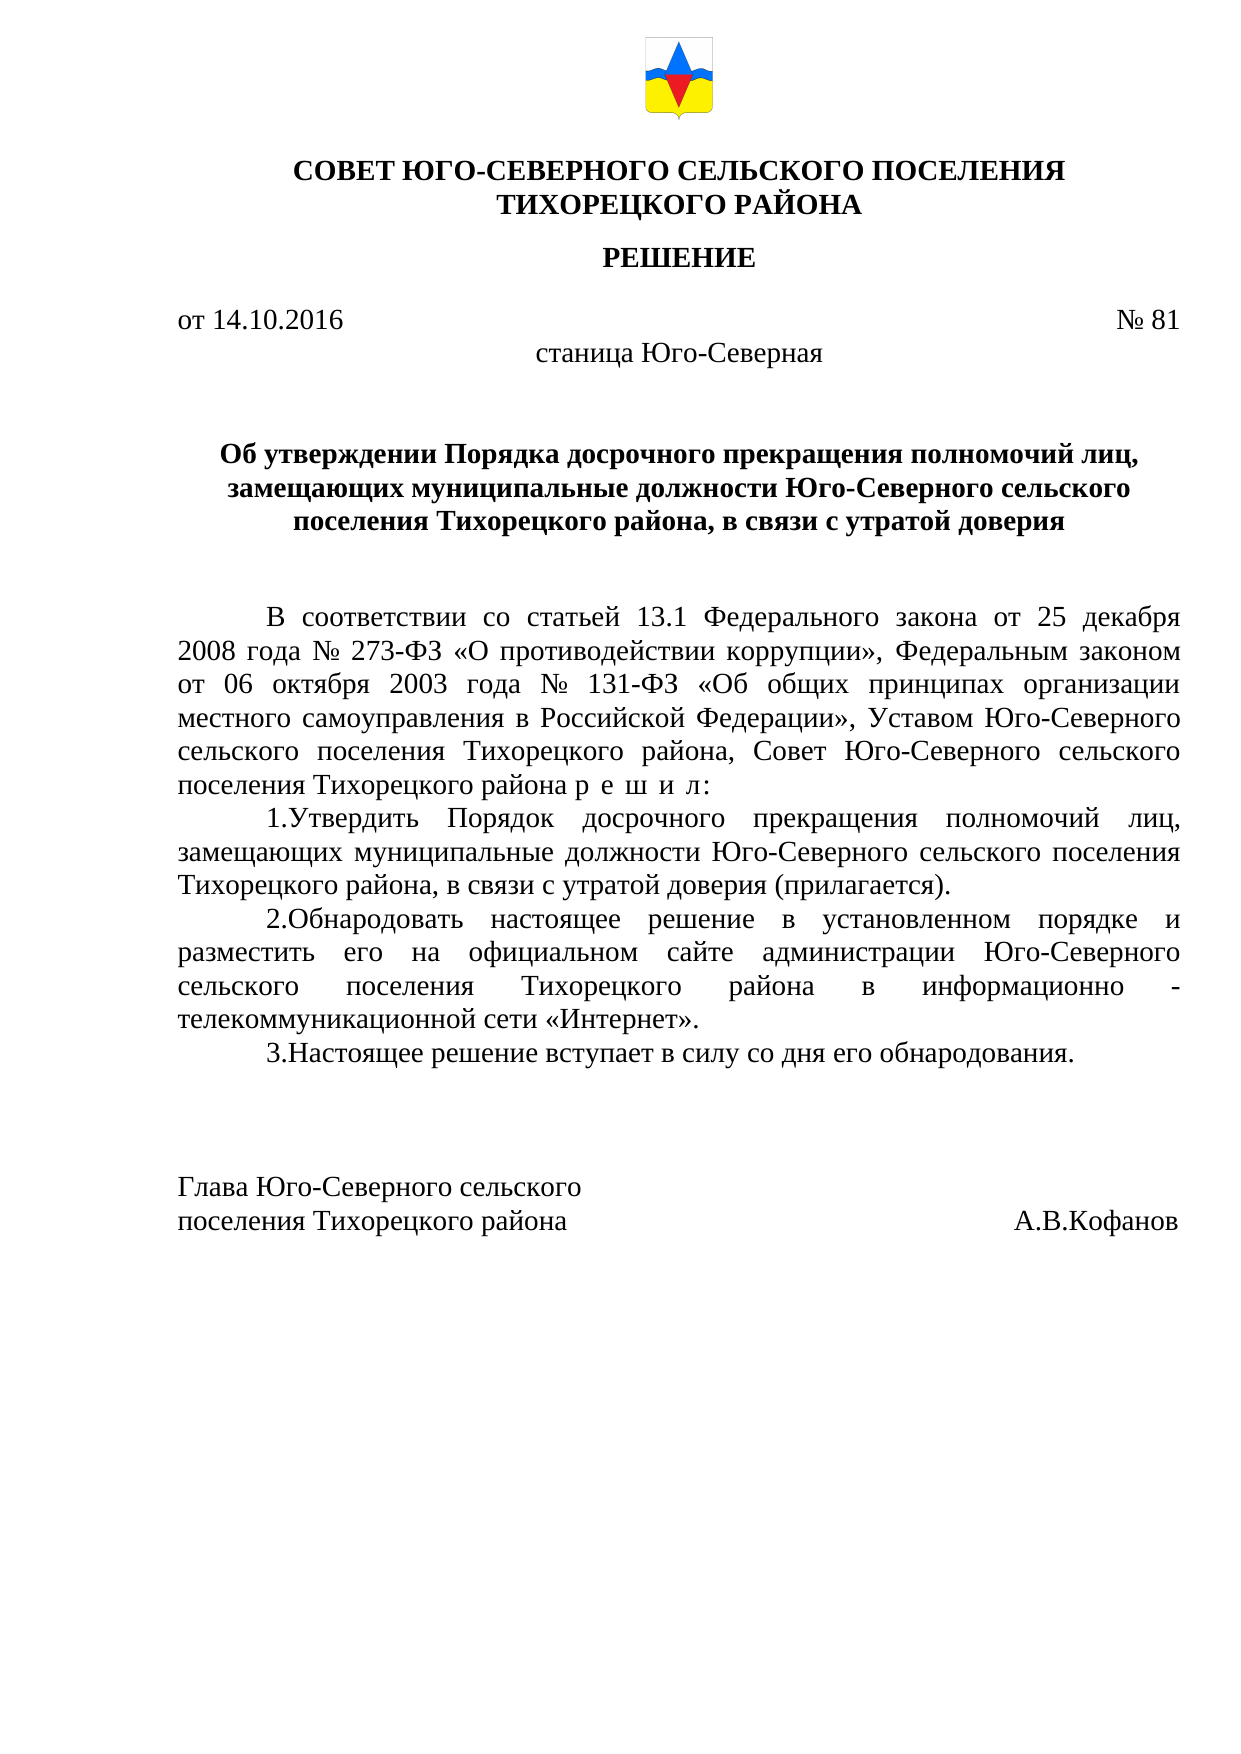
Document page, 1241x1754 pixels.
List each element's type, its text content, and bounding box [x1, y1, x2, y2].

text СОВЕТ ЮГО-СЕВЕРНОГО СЕЛЬСКОГО ПОСЕЛЕНИЯ [177, 153, 1181, 187]
text Об утверждении Порядка досрочного прекращения полномочий лиц, замещающих муниципальные должности Юго-Северного сельского поселения Тихорецкого района, в связи с утратой доверия [177, 436, 1181, 537]
text станица Юго-Северная [177, 336, 1181, 369]
text 3.Настоящее решение вступает в силу со дня его обнародования. [177, 1035, 1181, 1069]
picture [645, 37, 713, 120]
text от 14.10.2016 № 81 [177, 302, 1181, 336]
text 1.Утвердить Порядок досрочного прекращения полномочий лиц, замещающих муниципальные должности Юго-Северного сельского поселения Тихорецкого района, в связи с утратой доверия (прилагается). [177, 800, 1181, 901]
text Глава Юго-Северного сельского [177, 1169, 1181, 1203]
text В соответствии со статьей 13.1 Федерального закона от 25 декабря 2008 года № 273-ФЗ «О противодействии коррупции», Федеральным законом от 06 октября 2003 года № 131-ФЗ «Об общих принципах организации местного самоуправления в Российской Федерации», Уставом Юго-Северного сельского поселения Тихорецкого района, Совет Юго-Северного сельского поселения Тихорецкого района р е ш и л: [177, 599, 1181, 800]
text ТИХОРЕЦКОГО РАЙОНА [177, 187, 1181, 221]
text поселения Тихорецкого района А.В.Кофанов [177, 1203, 1181, 1236]
text 2.Обнародовать настоящее решение в установленном порядке и разместить его на официальном сайте администрации Юго-Северного сельского поселения Тихорецкого района в информационно - телекоммуникационной сети «Интернет». [177, 901, 1181, 1035]
text РЕШЕНИЕ [177, 240, 1181, 273]
